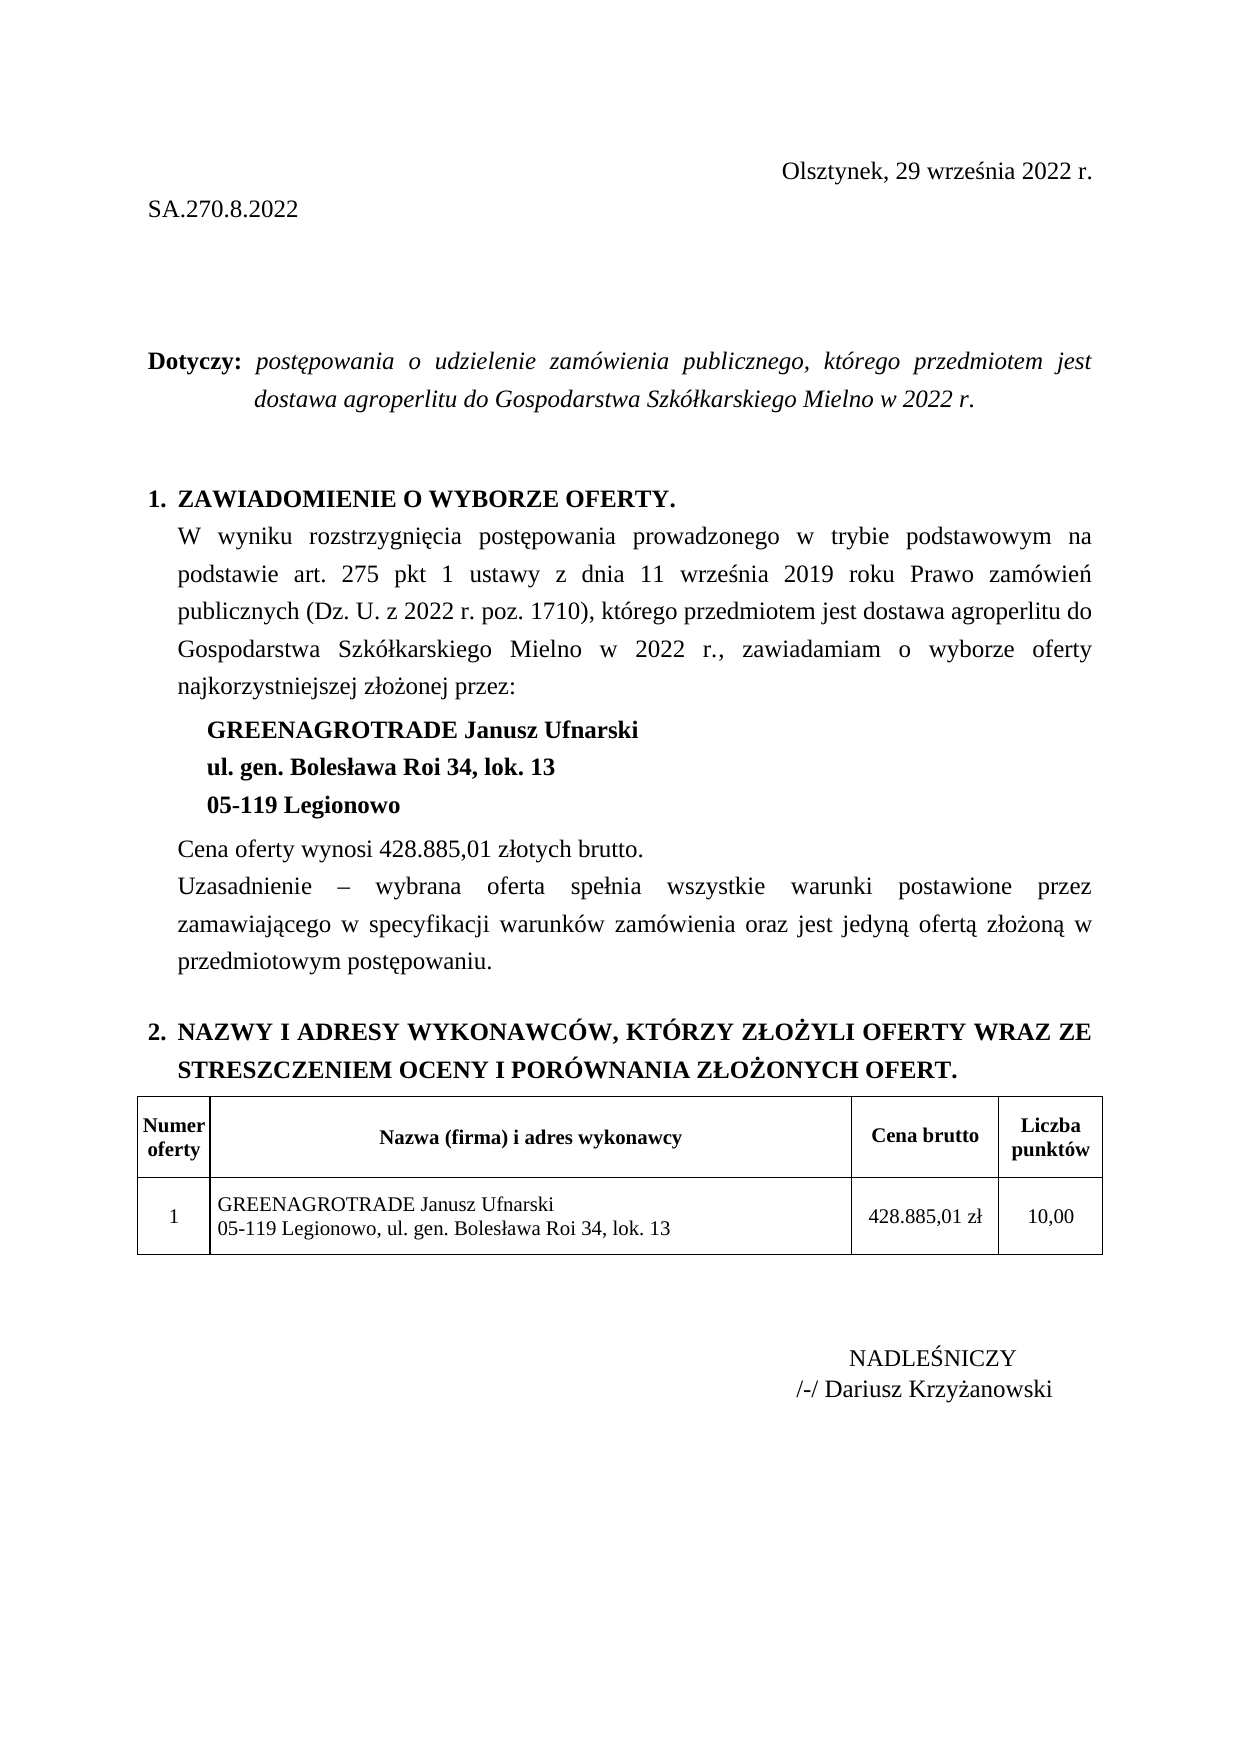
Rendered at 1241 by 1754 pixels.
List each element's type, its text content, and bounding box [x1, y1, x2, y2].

table_cell 428.885,01 zł [852, 1178, 998, 1253]
text NADLEŚNICZY [694, 1341, 1093, 1372]
table_header Numer oferty [138, 1097, 209, 1177]
list ZAWIADOMIENIE O WYBORZE OFERTY. [148, 475, 1093, 512]
text SA.270.8.2022 [148, 185, 1093, 223]
text 05-119 Legionowo [207, 781, 1093, 819]
table_header Cena brutto [852, 1097, 998, 1177]
table_cell 1 [138, 1178, 209, 1253]
text Uzasadnienie – wybrana oferta spełnia wszystkie warunki postawione przez zamawiającego w specyfikacji warunków zamówienia oraz jest jedyną ofertą złożoną w przedmiotowym postępowaniu. [177, 862, 1093, 975]
table_header Nazwa (firma) i adres wykonawcy [211, 1097, 851, 1177]
text Dotyczy: postępowania o udzielenie zamówienia publicznego, którego przedmiotem jest dostawa agroperlitu do Gospodarstwa Szkółkarskiego Mielno w 2022 r. [148, 338, 1093, 413]
text Cena oferty wynosi 428.885,01 złotych brutto. [177, 825, 1093, 862]
text GREENAGROTRADE Janusz Ufnarski [207, 706, 1093, 744]
text ul. gen. Bolesława Roi 34, lok. 13 [207, 744, 1093, 781]
list NAZWY I ADRESY WYKONAWCÓW, KTÓRZY ZŁOŻYLI OFERTY WRAZ ZE STRESZCZENIEM OCENY I PORÓWNANIA ZŁOŻONYCH OFERT. [148, 1008, 1093, 1083]
table_header Liczba punktów [999, 1097, 1102, 1177]
text W wyniku rozstrzygnięcia postępowania prowadzonego w trybie podstawowym na podstawie art. 275 pkt 1 ustawy z dnia 11 września 2019 roku Prawo zamówień publicznych (Dz. U. z 2022 r. poz. 1710), którego przedmiotem jest dostawa agroperlitu do Gospodarstwa Szkółkarskiego Mielno w 2022 r., zawiadamiam o wyborze oferty najkorzystniejszej złożonej przez: [177, 512, 1093, 700]
table_cell 10,00 [999, 1178, 1102, 1253]
text /-/ Dariusz Krzyżanowski [546, 1372, 1093, 1403]
text Olsztynek, 29 września 2022 r. [576, 148, 1093, 185]
table_cell GREENAGROTRADE Janusz Ufnarski 05-119 Legionowo, ul. gen. Bolesława Roi 34, lok. 13 [211, 1178, 851, 1253]
